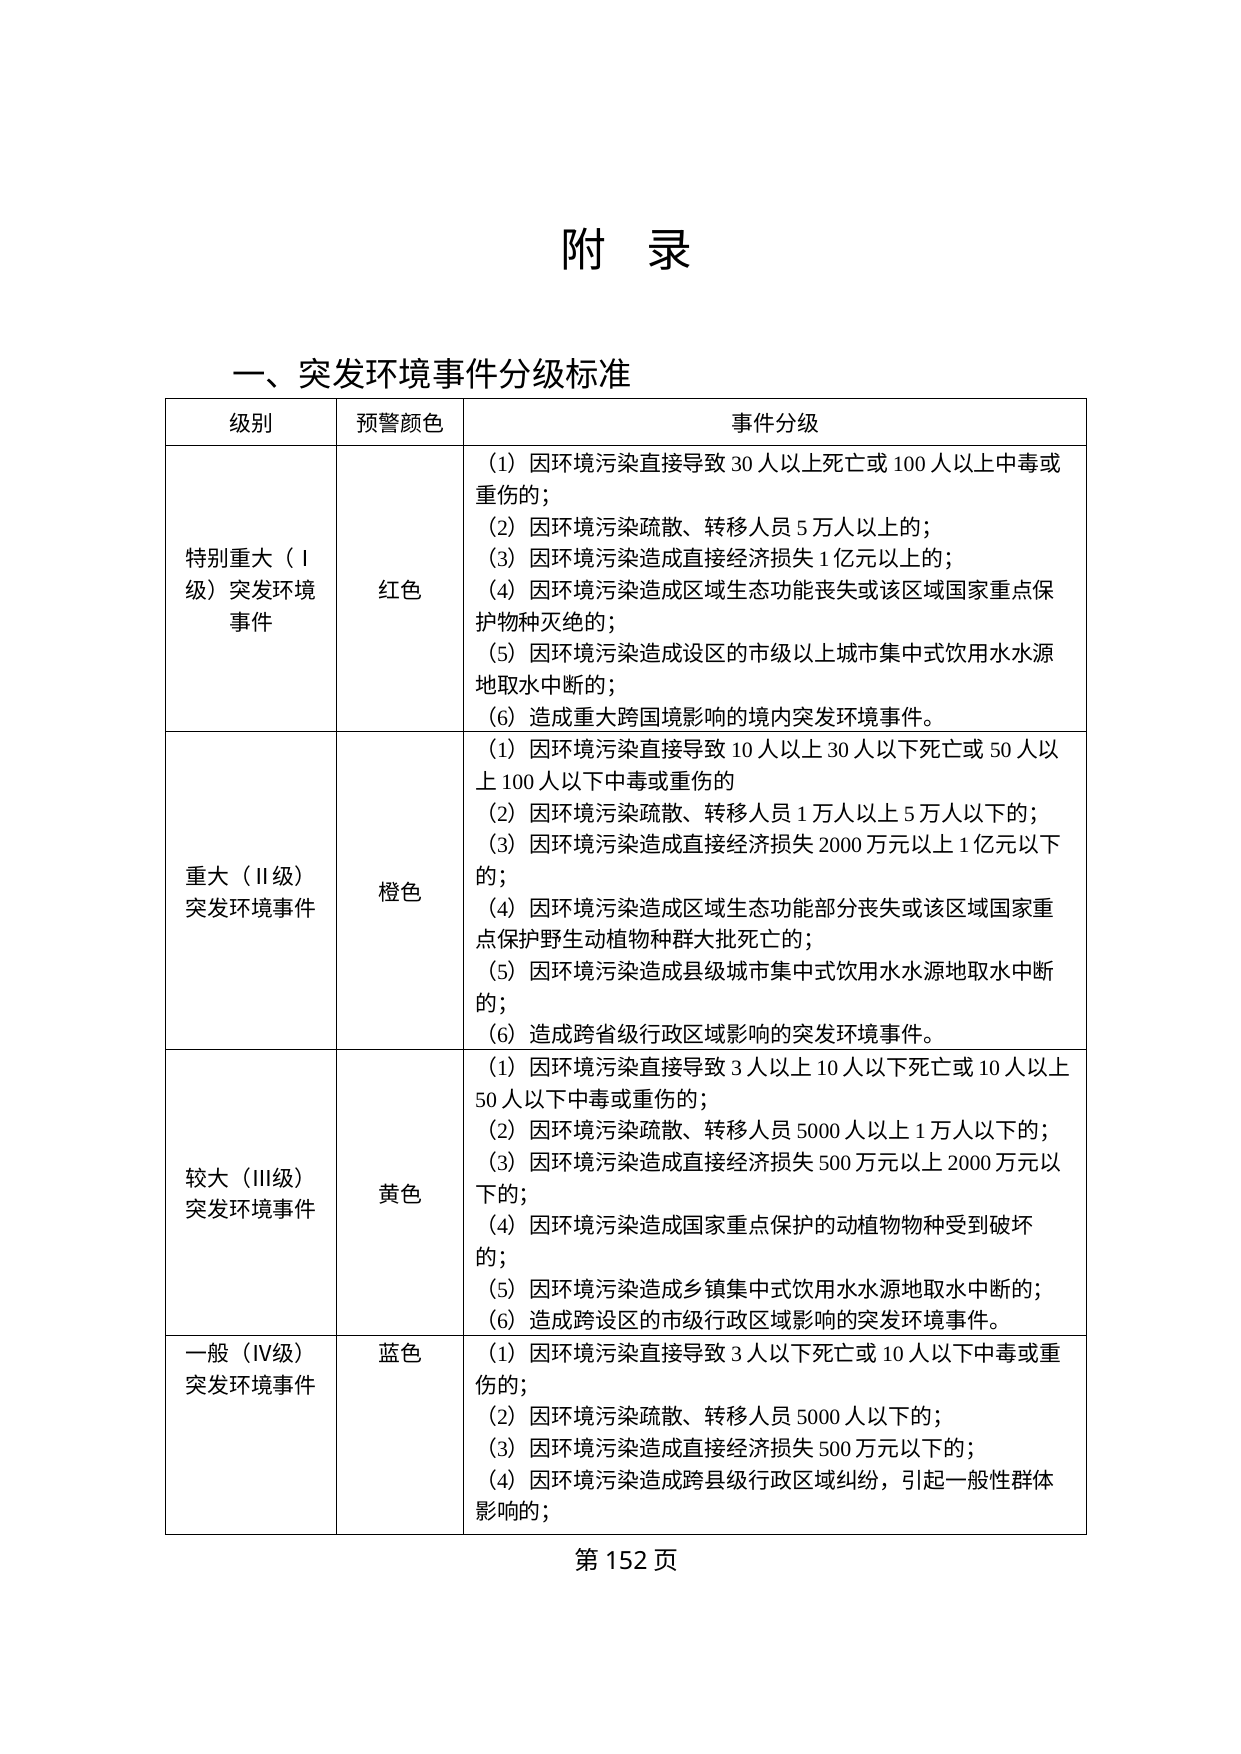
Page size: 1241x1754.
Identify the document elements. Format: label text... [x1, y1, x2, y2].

table_cell 重大（Ⅱ级）突发环境事件 [166, 732, 336, 1049]
table_header 事件分级 [464, 399, 1086, 445]
text 一、突发环境事件分级标准 [165, 338, 1087, 398]
table_cell 特别重大（Ⅰ级）突发环境事件 [166, 446, 336, 731]
table_cell 橙色 [337, 732, 463, 1049]
table_cell 较大（Ⅲ级）突发环境事件 [166, 1050, 336, 1335]
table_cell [464, 1336, 1086, 1534]
table_cell 黄色 [337, 1050, 463, 1335]
table_cell （1）因环境污染直接导致30人以上死亡或100人以上中毒或重伤的； （2）因环境污染疏散、转移人员5万人以上的； （3）因环境污染造成直接经济损失1亿元以上的； （4）因环境污染造成区域生态功能丧失或该区域国家重点保护物种灭绝的； （5）因环境污染造成设区的市级以上城市集中式饮用水水源地取水中断的； （6）造成重大跨国境影响的境内突发环境事件。 [464, 446, 1086, 731]
table_header 级别 [166, 399, 336, 445]
table_cell 蓝色 [337, 1336, 463, 1534]
table_cell 红色 [337, 446, 463, 731]
table_cell （1）因环境污染直接导致10人以上30人以下死亡或 50人以上100人以下中毒或重伤的 （2）因环境污染疏散、转移人员1万人以上5万人以下的； （3）因环境污染造成直接经济损失2000万元以上1亿元以下的； （4）因环境污染造成区域生态功能部分丧失或该区域国家重点保护野生动植物种群大批死亡的； （5）因环境污染造成县级城市集中式饮用水水源地取水中断的； （6）造成跨省级行政区域影响的突发环境事件。 [464, 732, 1086, 1049]
table_cell 一般（Ⅳ级）突发环境事件 [166, 1336, 336, 1534]
table_header 预警颜色 [337, 399, 463, 445]
text 附 录 [165, 218, 1087, 278]
table_cell （1）因环境污染直接导致3人以上10人以下死亡或10人以上50人以下中毒或重伤的； （2）因环境污染疏散、转移人员5000人以上1万人以下的； （3）因环境污染造成直接经济损失500万元以上2000万元以下的； （4）因环境污染造成国家重点保护的动植物物种受到破坏的； （5）因环境污染造成乡镇集中式饮用水水源地取水中断的； （6）造成跨设区的市级行政区域影响的突发环境事件。 [464, 1050, 1086, 1335]
